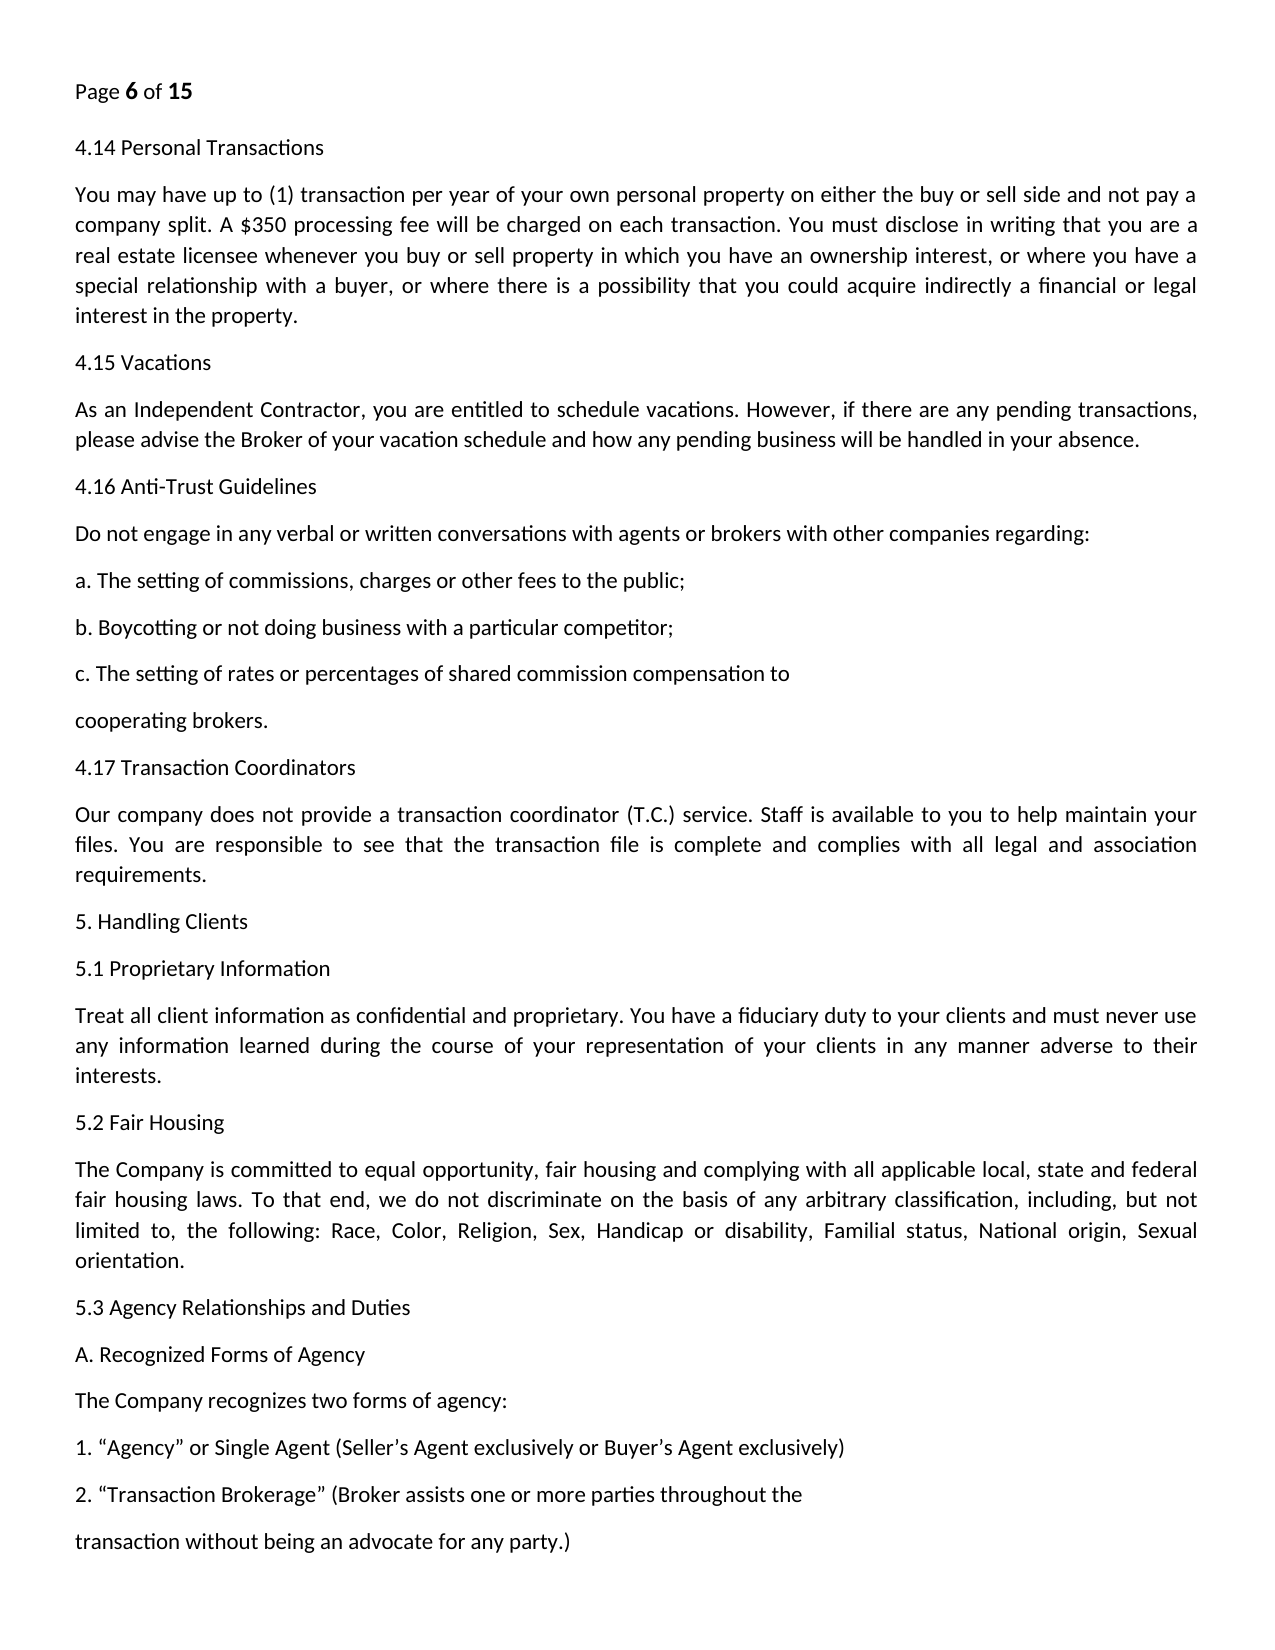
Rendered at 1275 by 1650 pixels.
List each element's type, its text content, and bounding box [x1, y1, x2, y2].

text 5.1 Proprietary Information [75, 954, 1200, 982]
text A. Recognized Forms of Agency [75, 1340, 1200, 1368]
text 4.17 Transaction Coordinators [75, 753, 1200, 781]
text a. The setting of commissions, charges or other fees to the public; [75, 566, 1200, 594]
text 2. “Transaction Brokerage” (Broker assists one or more parties throughout the [75, 1480, 1200, 1508]
text 4.14 Personal Transactions [75, 133, 1200, 162]
text 5. Handling Clients [75, 907, 1200, 936]
text The Company recognizes two forms of agency: [75, 1387, 1200, 1415]
text 4.16 Anti-Trust Guidelines [75, 472, 1200, 500]
text c. The setting of rates or percentages of shared commission compensation to [75, 659, 1200, 688]
text The Company is committed to equal opportunity, fair housing and complying with all applicable local, state and federal fair housing laws. To that end, we do not discriminate on the basis of any arbitrary classification, including, but not limited to, the following: Race, Color, Religion, Sex, Handicap or disability, Familial status, National origin, Sexual orientation. [75, 1155, 1200, 1274]
text 5.2 Fair Housing [75, 1108, 1200, 1137]
text transaction without being an advocate for any party.) [75, 1527, 1200, 1555]
text cooperating brokers. [75, 706, 1200, 734]
text You may have up to (1) transaction per year of your own personal property on either the buy or sell side and not pay a company split. A $350 processing fee will be charged on each transaction. You must disclose in writing that you are a real estate licensee whenever you buy or sell property in which you have an ownership interest, or where you have a special relationship with a buyer, or where there is a possibility that you could acquire indirectly a financial or legal interest in the property. [75, 180, 1200, 329]
text 4.15 Vacations [75, 348, 1200, 376]
text Do not engage in any verbal or written conversations with agents or brokers with other companies regarding: [75, 519, 1200, 547]
text 1. “Agency” or Single Agent (Seller’s Agent exclusively or Buyer’s Agent exclusively) [75, 1433, 1200, 1462]
text Our company does not provide a transaction coordinator (T.C.) service. Staff is available to you to help maintain your files. You are responsible to see that the transaction file is complete and complies with all legal and association requirements. [75, 800, 1200, 889]
text b. Boycotting or not doing business with a particular competitor; [75, 613, 1200, 641]
text Treat all client information as confidential and proprietary. You have a fiduciary duty to your clients and must never use any information learned during the course of your representation of your clients in any manner adverse to their interests. [75, 1001, 1200, 1090]
text 5.3 Agency Relationships and Duties [75, 1293, 1200, 1321]
text As an Independent Contractor, you are entitled to schedule vacations. However, if there are any pending transactions, please advise the Broker of your vacation schedule and how any pending business will be handled in your absence. [75, 395, 1200, 453]
